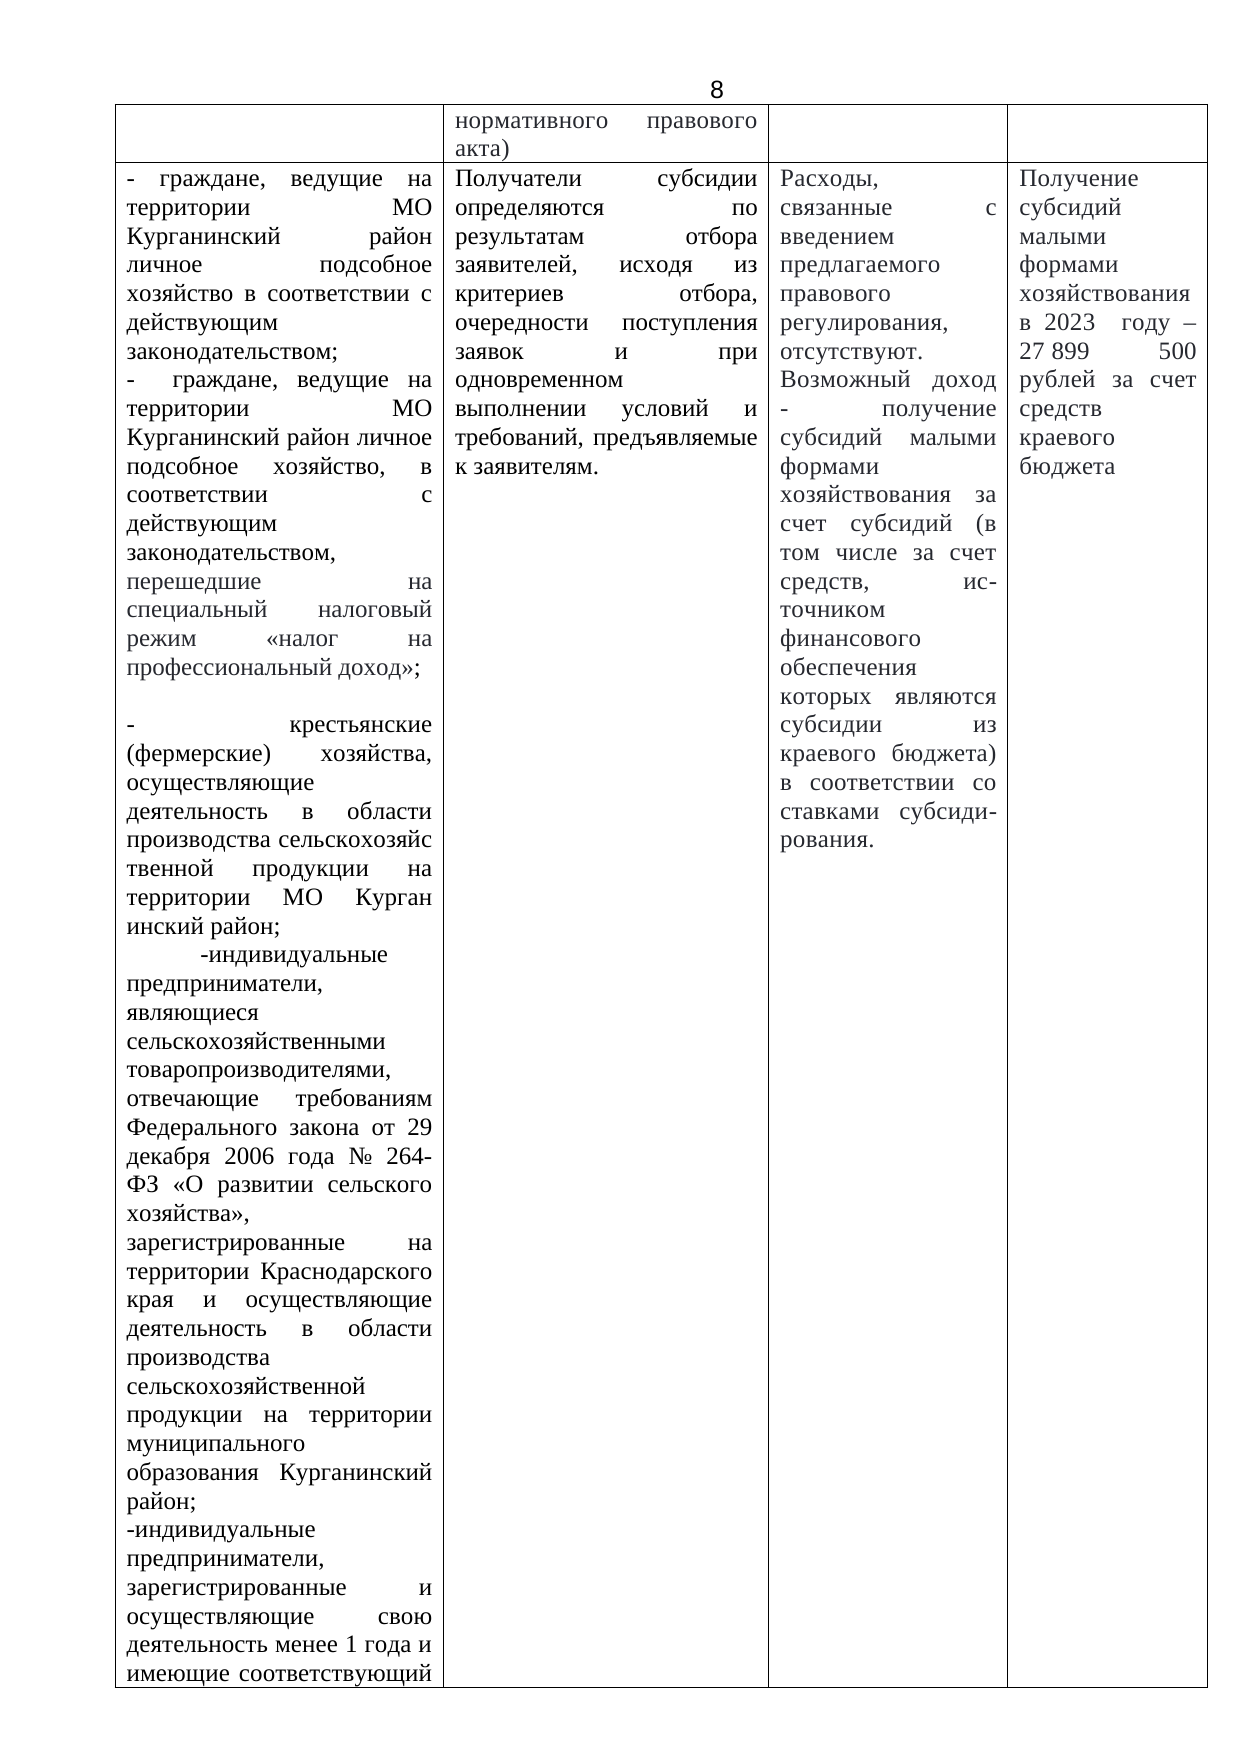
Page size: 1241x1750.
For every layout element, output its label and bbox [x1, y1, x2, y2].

table_cell [769, 163, 1007, 1687]
table_header [444, 105, 768, 162]
table_header [769, 105, 1007, 162]
table_cell [116, 163, 443, 1687]
table_header [1008, 105, 1207, 162]
table_header [116, 105, 443, 162]
table_cell [444, 163, 768, 1687]
table_cell [1008, 163, 1207, 1687]
